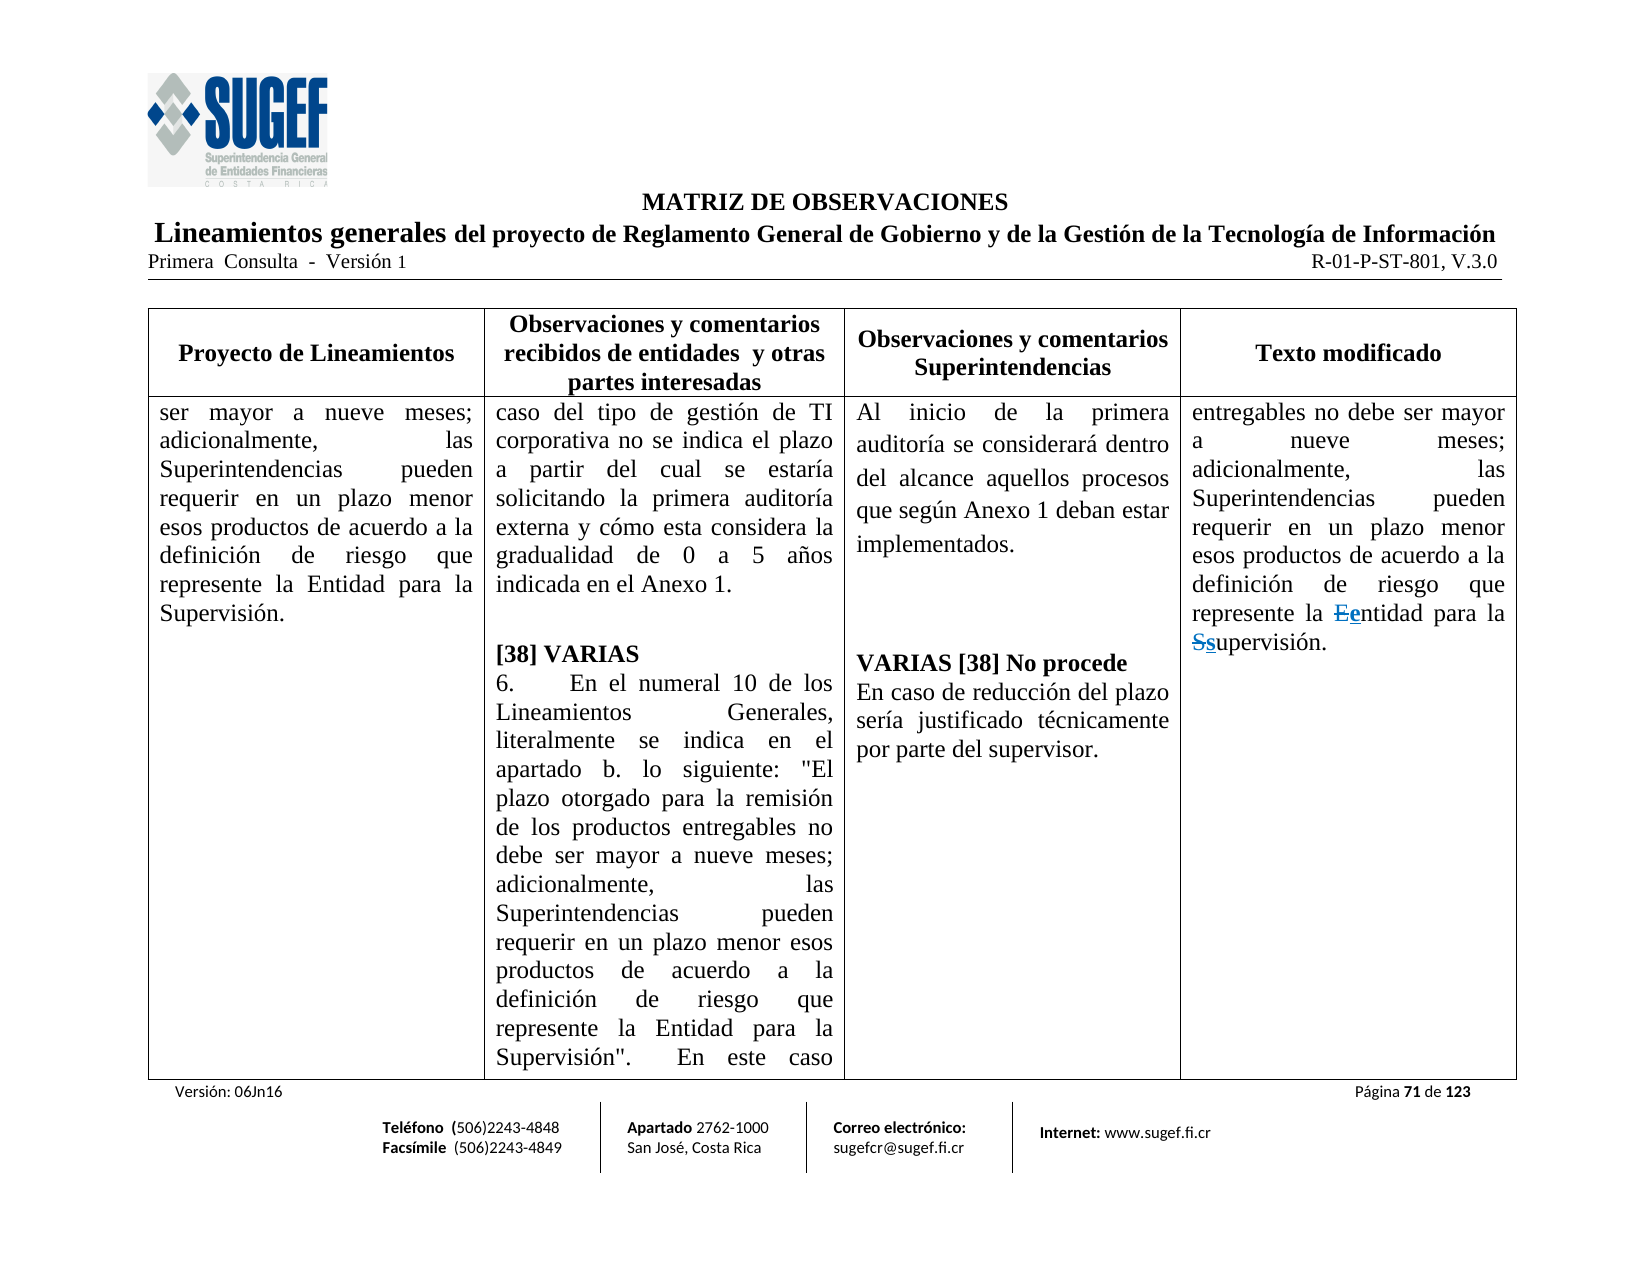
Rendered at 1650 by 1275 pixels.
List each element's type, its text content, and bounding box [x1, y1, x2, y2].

table_cell b. Alcance y Plazo de ejecución de la Auditoría: El plazo otorgado para la remisión de los productos entregables no debe ser mayor a nueve meses; adicionalmente, las Superintendencias pueden requerir en un plazo menor esos productos de acuerdo a la definición de riesgo que represente la Eentidad para la Ssupervisión. [1181, 397, 1516, 1079]
table_header Observaciones y comentarios recibidos de entidades y otras partes interesadas [485, 309, 844, 396]
table_header Proyecto de Lineamientos [149, 309, 484, 396]
table_cell b. Alcance y Plazo de la Auditoría: El plazo otorgado para la remisión de los productos entregables no debe ser mayor a nueve meses; adicionalmente, las Superintendencias pueden requerir en un plazo menor esos productos de acuerdo a la definición de riesgo que represente la Entidad para la Supervisión. [149, 397, 484, 1079]
table_header Observaciones y comentarios Superintendencias [845, 309, 1180, 396]
table_cell [37] BAC SJ (PB y SAFI) Y CAMBOLSA Lineamiento 10 “Alcance y plazo de la auditoría”, página 7. En el caso del tipo de gestión de TI corporativa no se indica el plazo a partir del cual se estaría solicitando la primera auditoría externa y cómo esta considera la gradualidad de 0 a 5 años indicada en el Anexo 1. [38] VARIAS 6. En el numeral 10 de los Lineamientos Generales, literalmente se indica en el apartado b. lo siguiente: "El plazo otorgado para la remisión de los productos entregables no debe ser mayor a nueve meses; adicionalmente, las Superintendencias pueden requerir en un plazo menor esos productos de acuerdo a la definición de riesgo que represente la Entidad para la Supervisión". En este caso consideramos necesario que se respeten los 9 meses de plazo que estaban establecidos anteriormente mediante la Normativa 14-09, pues la reducción del plazo a criterio del Supervisor puede ir en perjuicio de los resultados y por consiguiente de la integridad de la información a entregar a través de la auditoría. [39] BAC 19. Documento "Lineamientos Generales al Reglamento de Gestión de TI”, lineamiento 10 "Alcance y plazo de la auditoria", página 7. En el caso del tipo de gestión de Tl corporativa no se indica el plazo a partir del cual se estaría solicitando la primera auditoria externa y cómo esta considera la gradualidad de O a 5 años indicada en el Anexo 1. [40] ABC Por su parte, el precepto 10, inciso b) menciona que el plazo otorgado para la remisión de los productos entregables no debe ser mayor a nueve meses contados a partir de la notificación de requerimiento de auditoría. Es necesario que se especifique en el reglamento el período a partir del cual la Superintendencia puede notificar este requerimiento, para lo cual debería redactarse un artículo transitorio que estipule un tiempo prudencial, que no debiera ser inferior a uno o dos años, para la implementación del marco de control, y por ende para la ejecución de las auditorías correspondientes, de manera que se tome en cuenta el período de adecuación de los procesos ante el cambio del Marco de Gestión de TI solicitado por el reglamento. Adicionalmente, establecer que la Auditoría Externa cubrirá al menos un período de un año de evaluación en cada proceso del Marco de Gestión de TI. [41] ABC Cabe señalar la existencia de una duda respecto a si el plazo definido considera el período necesario para contratar al auditor externo, pues estos procesos pueden extenderse de 1 a 2 meses. Se considera que el plazo debería iniciar a partir de la contratación formal del auditor, siendo que esta no haya excedido un tiempo prudencial máximo de 1 a 2 meses. [485, 397, 844, 1079]
table_cell BAC SJ (PB y SAFI) Y CAMBOLSA [37] No procede Ídem [18] Al inicio de la primera auditoría se considerará dentro del alcance aquellos procesos que según Anexo 1 deban estar implementados. VARIAS [38] No procede En caso de reducción del plazo sería justificado técnicamente por parte del supervisor. BAC [39] No procede Ídem [37] ABC [40] No procede No amerita la inclusión de un transitorio ya que la gradualidad mencionada en su comentario se encuentra implícita en el Reglamento y los lineamientos propuestos. Ídem [18] ABC [41] No procede El plazo otorgado es adecuado. El Reglamento y sus lineamientos cuentan con un mecanismo de prórrogas justificadas para tal efecto. [845, 397, 1180, 1079]
picture [147, 73, 328, 187]
table_header Texto modificado [1181, 309, 1516, 396]
